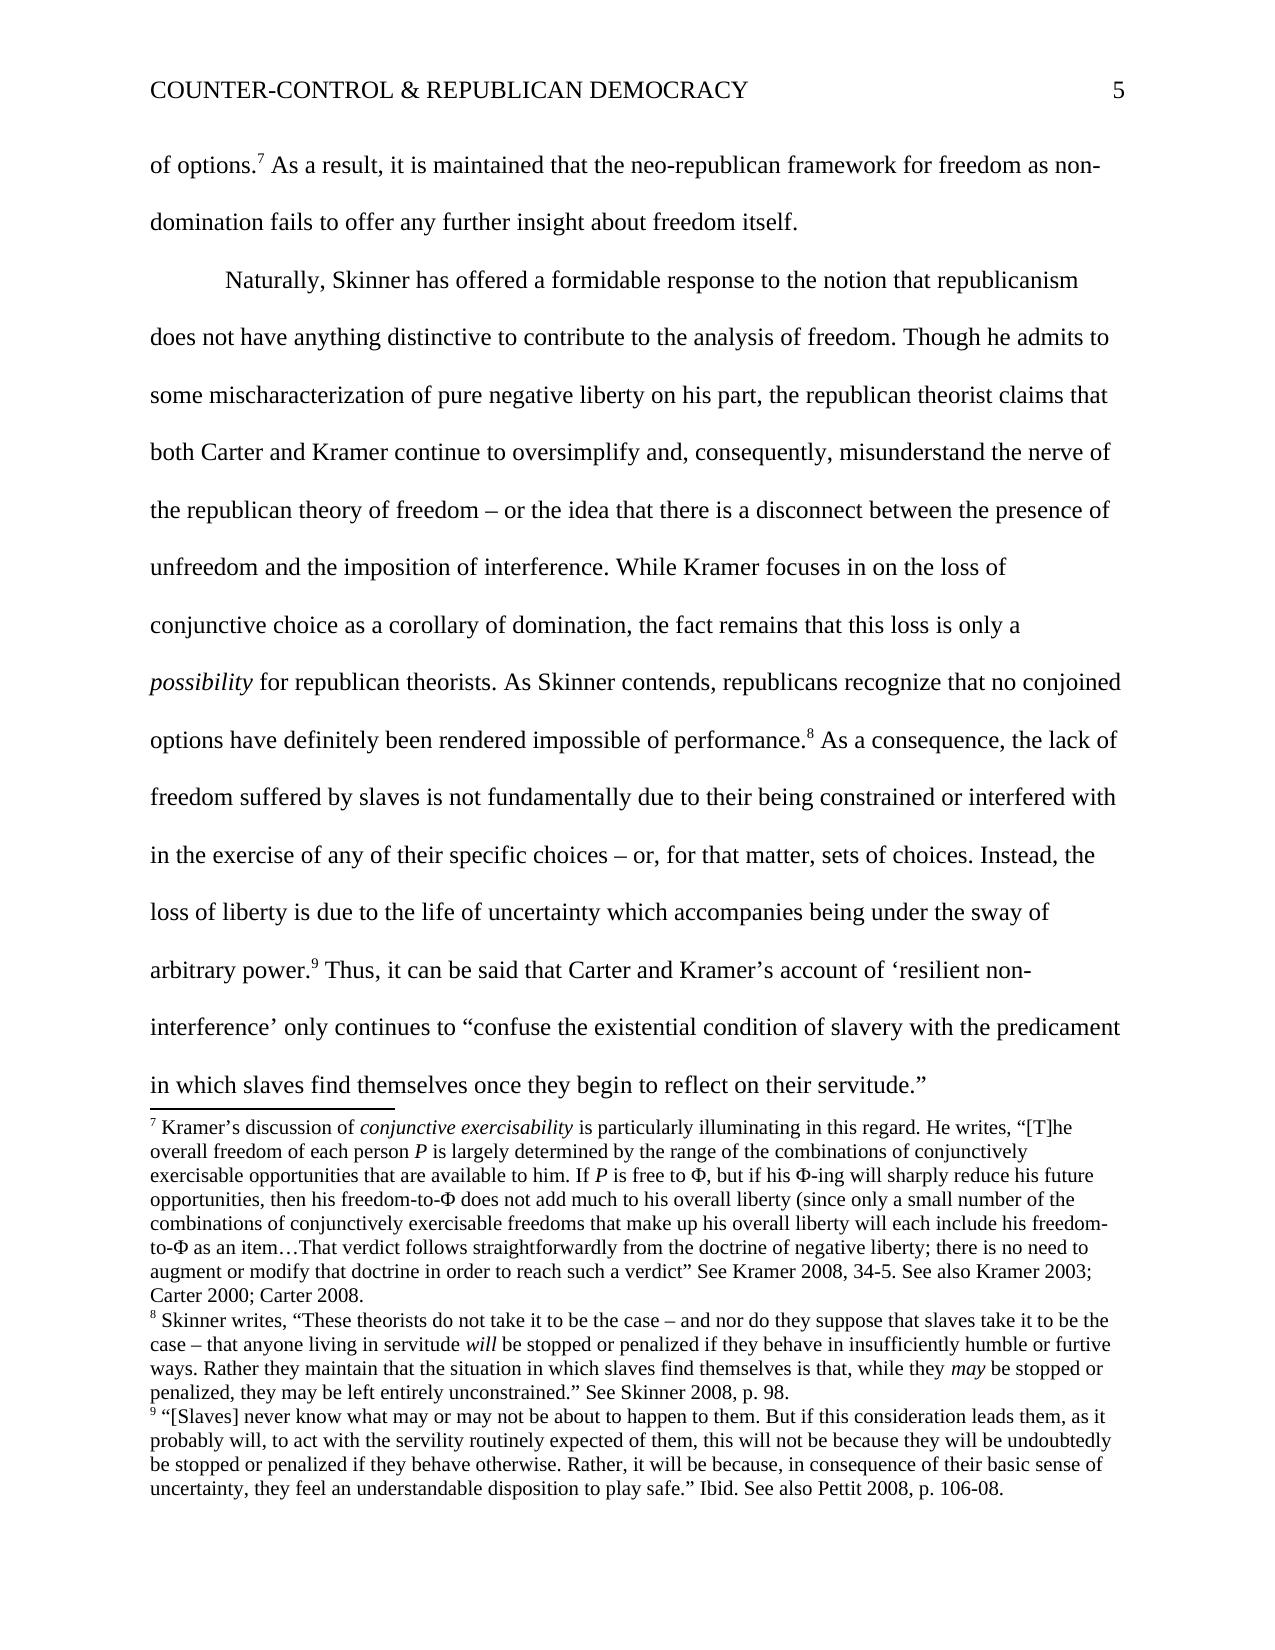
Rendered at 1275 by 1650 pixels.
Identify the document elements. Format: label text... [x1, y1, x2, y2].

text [150, 150, 1125, 236]
text Naturally, Skinner has offered a formidable response to the notion that republicanism does not have anything distinctive to contribute to the analysis of freedom. Though he admits to some mischaracterization of pure negative liberty on his part, the republican theorist claims that both Carter and Kramer continue to oversimplify and, consequently, misunderstand the nerve of the republican theory of freedom – or the idea that there is a disconnect between the presence of unfreedom and the imposition of interference. While Kramer focuses in on the loss of conjunctive choice as a corollary of domination, the fact remains that this loss is only a possibility for republican theorists. As Skinner contends, republicans recognize that no conjoined options have definitely been rendered impossible of performance. As a consequence, the lack of freedom suffered by slaves is not fundamentally due to their being constrained or interfered with in the exercise of any of their specific choices – or, for that matter, sets of choices. Instead, the loss of liberty is due to the life of uncertainty which accompanies being under the sway of arbitrary power. Thus, it can be said that Carter and Kramer’s account of ‘resilient non-interference’ only continues to “confuse the existential condition of slavery with the predicament in which slaves find themselves once they begin to reflect on their servitude.” [150, 265, 1125, 1099]
